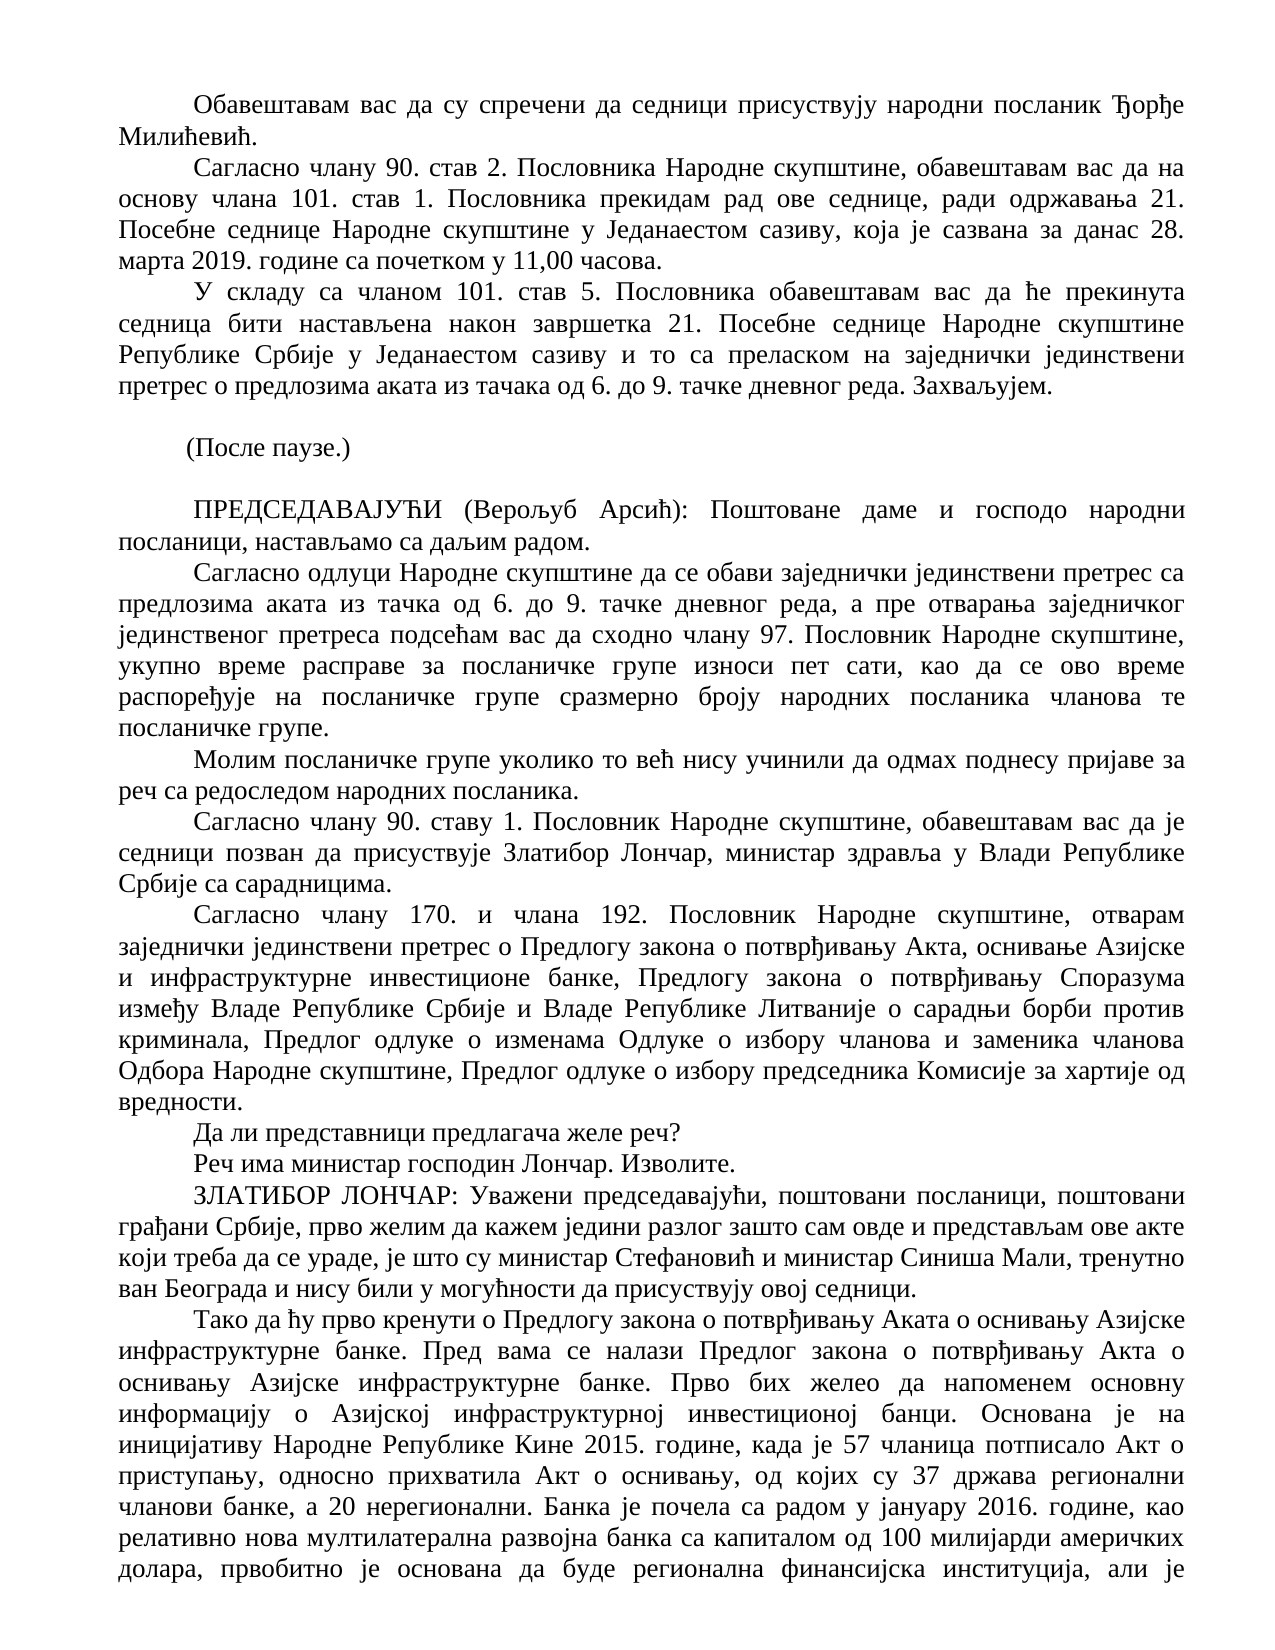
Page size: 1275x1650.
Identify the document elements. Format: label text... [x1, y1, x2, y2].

text ЗЛАТИБОР ЛОНЧАР: Уважени председавајући, поштовани посланици, поштовани грађани Србије, прво желим да кажем једини разлог зашто сам овде и представљам ове акте који треба да се ураде, је што су министар Стефановић и министар Синиша Мали, тренутно ван Београда и нису били у могућности да присуствују овој седници. [118, 1179, 1186, 1303]
text ПРЕДСЕДАВАЈУЋИ (Верољуб Арсић): Поштоване даме и господо народни посланици, настављамо са даљим радом. [118, 493, 1186, 556]
text Сагласно члану 170. и члана 192. Пословник Народне скупштине, отварам заједнички јединствени претрес о Предлогу закона о потврђивању Акта, оснивање Азијске и инфраструктурне инвестиционе банке, Предлогу закона о потврђивању Споразума између Владе Републике Србије и Владе Републике Литваније о сарадњи борби против криминала, Предлог одлуке о изменама Одлуке о избору чланова и заменика чланова Одбора Народне скупштине, Предлог одлуке о избору председника Комисије за хартије од вредности. [118, 898, 1186, 1116]
text Реч има министар господин Лончар. Изволите. [118, 1148, 1186, 1179]
text Сагласно члану 90. ставу 1. Пословник Народне скупштине, обавештавам вас да је седници позван да присуствује Златибор Лончар, министар здравља у Влади Републике Србије са сарадницима. [118, 805, 1186, 898]
text Молим посланичке групе уколико то већ нису учинили да одмах поднесу пријаве за реч са редоследом народних посланика. [118, 743, 1186, 805]
text (После паузе.) [118, 431, 1186, 462]
text Обавештавам вас да су спречени да седници присуствују народни посланик Ђорђе Милићевић. [118, 89, 1186, 151]
text У складу са чланом 101. став 5. Пословника обавештавам вас да ће прекинута седница бити настављена након завршетка 21. Посебне седнице Народне скупштине Републике Србије у Једанаестом сазиву и то са преласком на заједнички јединствени претрес о предлозима аката из тачака од 6. до 9. тачке дневног реда. Захваљујем. [118, 276, 1186, 400]
text Сагласно одлуци Народне скупштине да се обави заједнички јединствени претрес са предлозима аката из тачка од 6. до 9. тачке дневног реда, а пре отварања заједничког јединственог претреса подсећам вас да сходно члану 97. Пословник Народне скупштине, укупно време расправе за посланичке групе износи пет сати, као да се ово време распоређује на посланичке групе сразмерно броју народних посланика чланова те посланичке групе. [118, 556, 1186, 743]
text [118, 1303, 1186, 1584]
text Да ли представници предлагача желе реч? [118, 1116, 1186, 1148]
text Сагласно члану 90. став 2. Пословника Народне скупштине, обавештавам вас да на основу члана 101. став 1. Пословника прекидам рад ове седнице, ради одржавања 21. Посебне седнице Народне скупштине у Једанаестом сазиву, која је сазвана за данас 28. марта 2019. године са почетком у 11,00 часова. [118, 151, 1186, 276]
